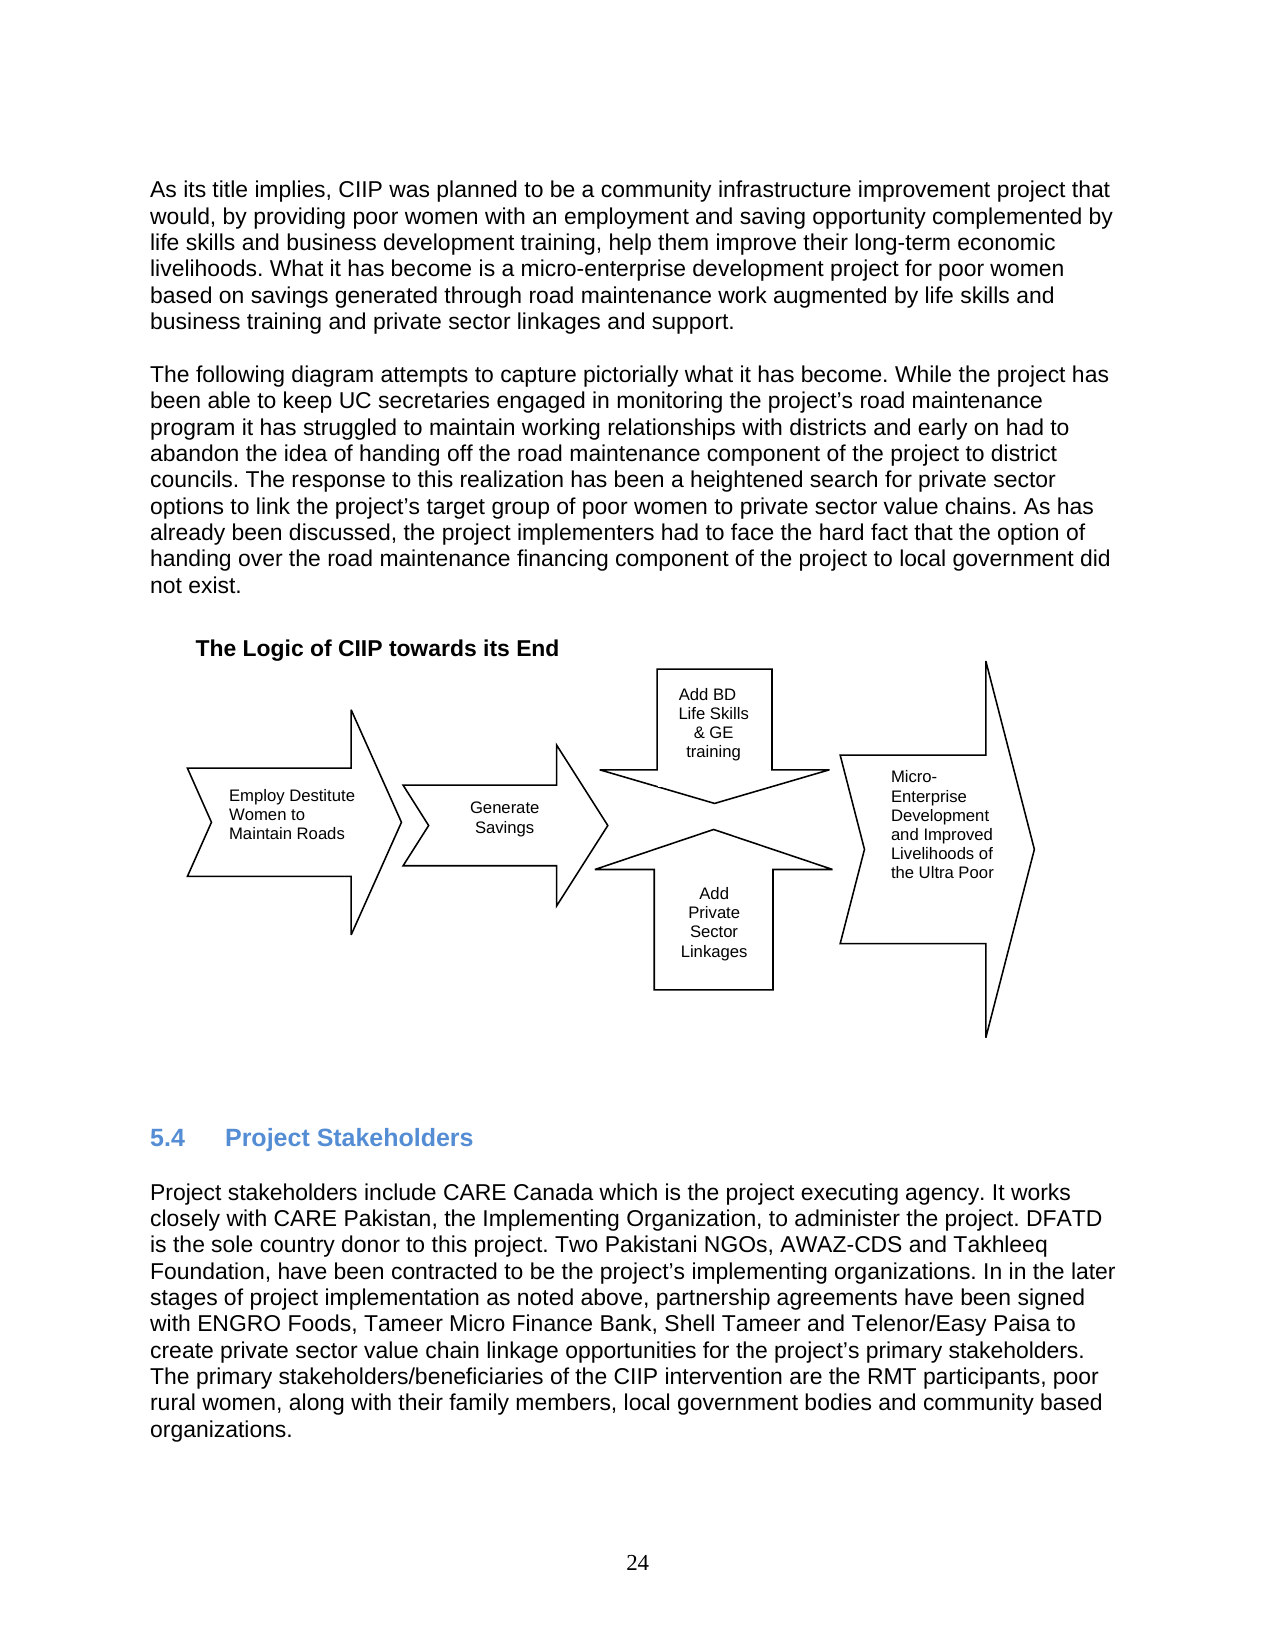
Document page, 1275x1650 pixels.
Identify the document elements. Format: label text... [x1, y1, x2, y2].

subtitle 5.4 Project Stakeholders [150, 1123, 1125, 1152]
text The following diagram attempts to capture pictorially what it has become. While the project has been able to keep UC secretaries engaged in monitoring the project’s road maintenance program it has struggled to maintain working relationships with districts and early on had to abandon the idea of handing off the road maintenance component of the project to district councils. The response to this realization has been a heightened search for private sector options to link the project’s target group of poor women to private sector value chains. As has already been discussed, the project implementers had to face the hard fact that the option of handing over the road maintenance financing component of the project to local government did not exist. [150, 361, 1125, 598]
text Project stakeholders include CARE Canada which is the project executing agency. It works closely with CARE Pakistan, the Implementing Organization, to administer the project. DFATD is the sole country donor to this project. Two Pakistani NGOs, AWAZ-CDS and Takhleeq Foundation, have been contracted to be the project’s implementing organizations. In in the later stages of project implementation as noted above, partnership agreements have been signed with ENGRO Foods, Tameer Micro Finance Bank, Shell Tameer and Telenor/Easy Paisa to create private sector value chain linkage opportunities for the project’s primary stakeholders. The primary stakeholders/beneficiaries of the CIIP intervention are the RMT participants, poor rural women, along with their family members, local government bodies and community based organizations. [150, 1178, 1125, 1442]
text As its title implies, CIIP was planned to be a community infrastructure improvement project that would, by providing poor women with an employment and saving opportunity complemented by life skills and business development training, help them improve their long-term economic livelihoods. What it has become is a micro-enterprise development project for poor women based on savings generated through road maintenance work augmented by life skills and business training and private sector linkages and support. [150, 176, 1125, 334]
